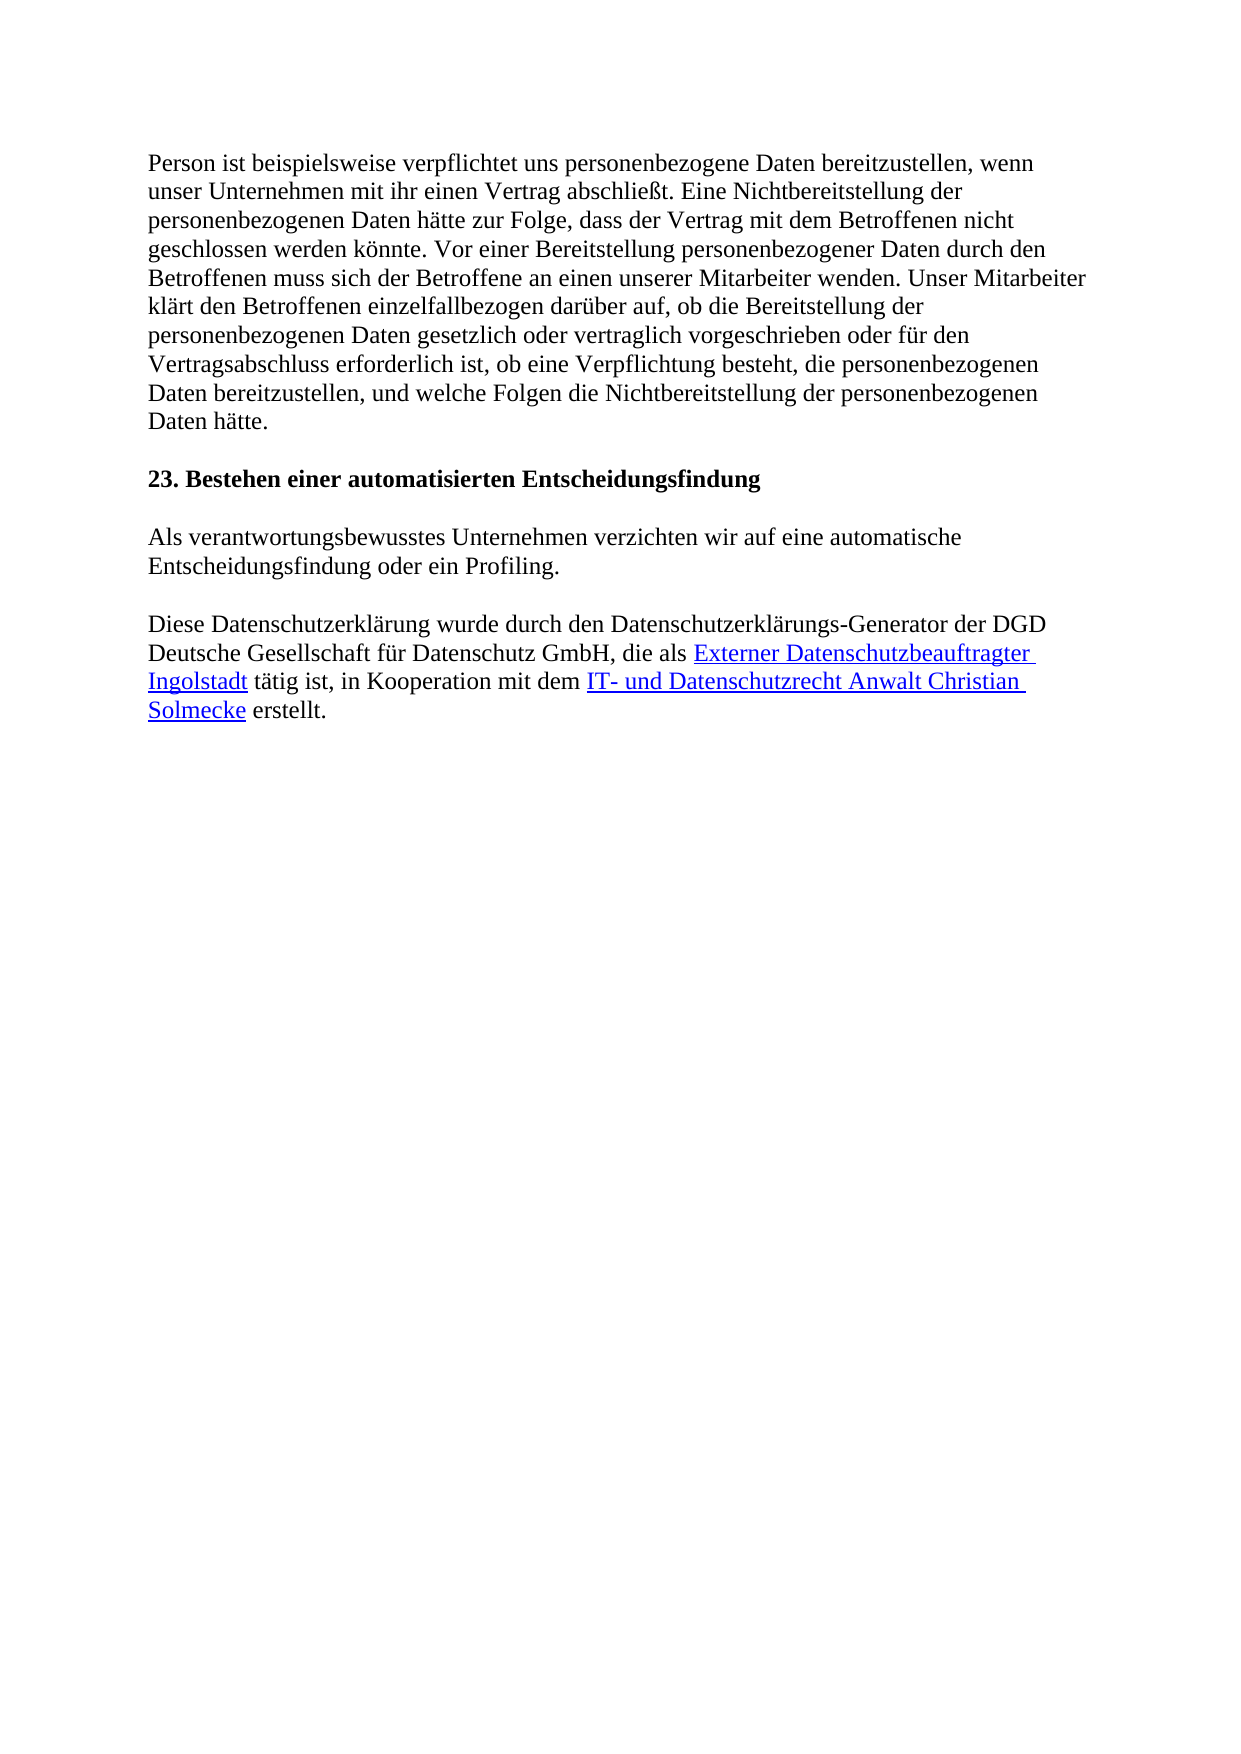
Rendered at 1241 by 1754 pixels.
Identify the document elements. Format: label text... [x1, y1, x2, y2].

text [148, 148, 1093, 435]
text Diese Datenschutzerklärung wurde durch den Datenschutzerklärungs-Generator der DGD Deutsche Gesellschaft für Datenschutz GmbH, die als Externer Datenschutzbeauftragter Ingolstadt tätig ist, in Kooperation mit dem IT- und Datenschutzrecht Anwalt Christian Solmecke erstellt. [148, 609, 1093, 724]
text Als verantwortungsbewusstes Unternehmen verzichten wir auf eine automatische Entscheidungsfindung oder ein Profiling. [148, 522, 1093, 580]
text 23. Bestehen einer automatisierten Entscheidungsfindung [148, 464, 1093, 493]
